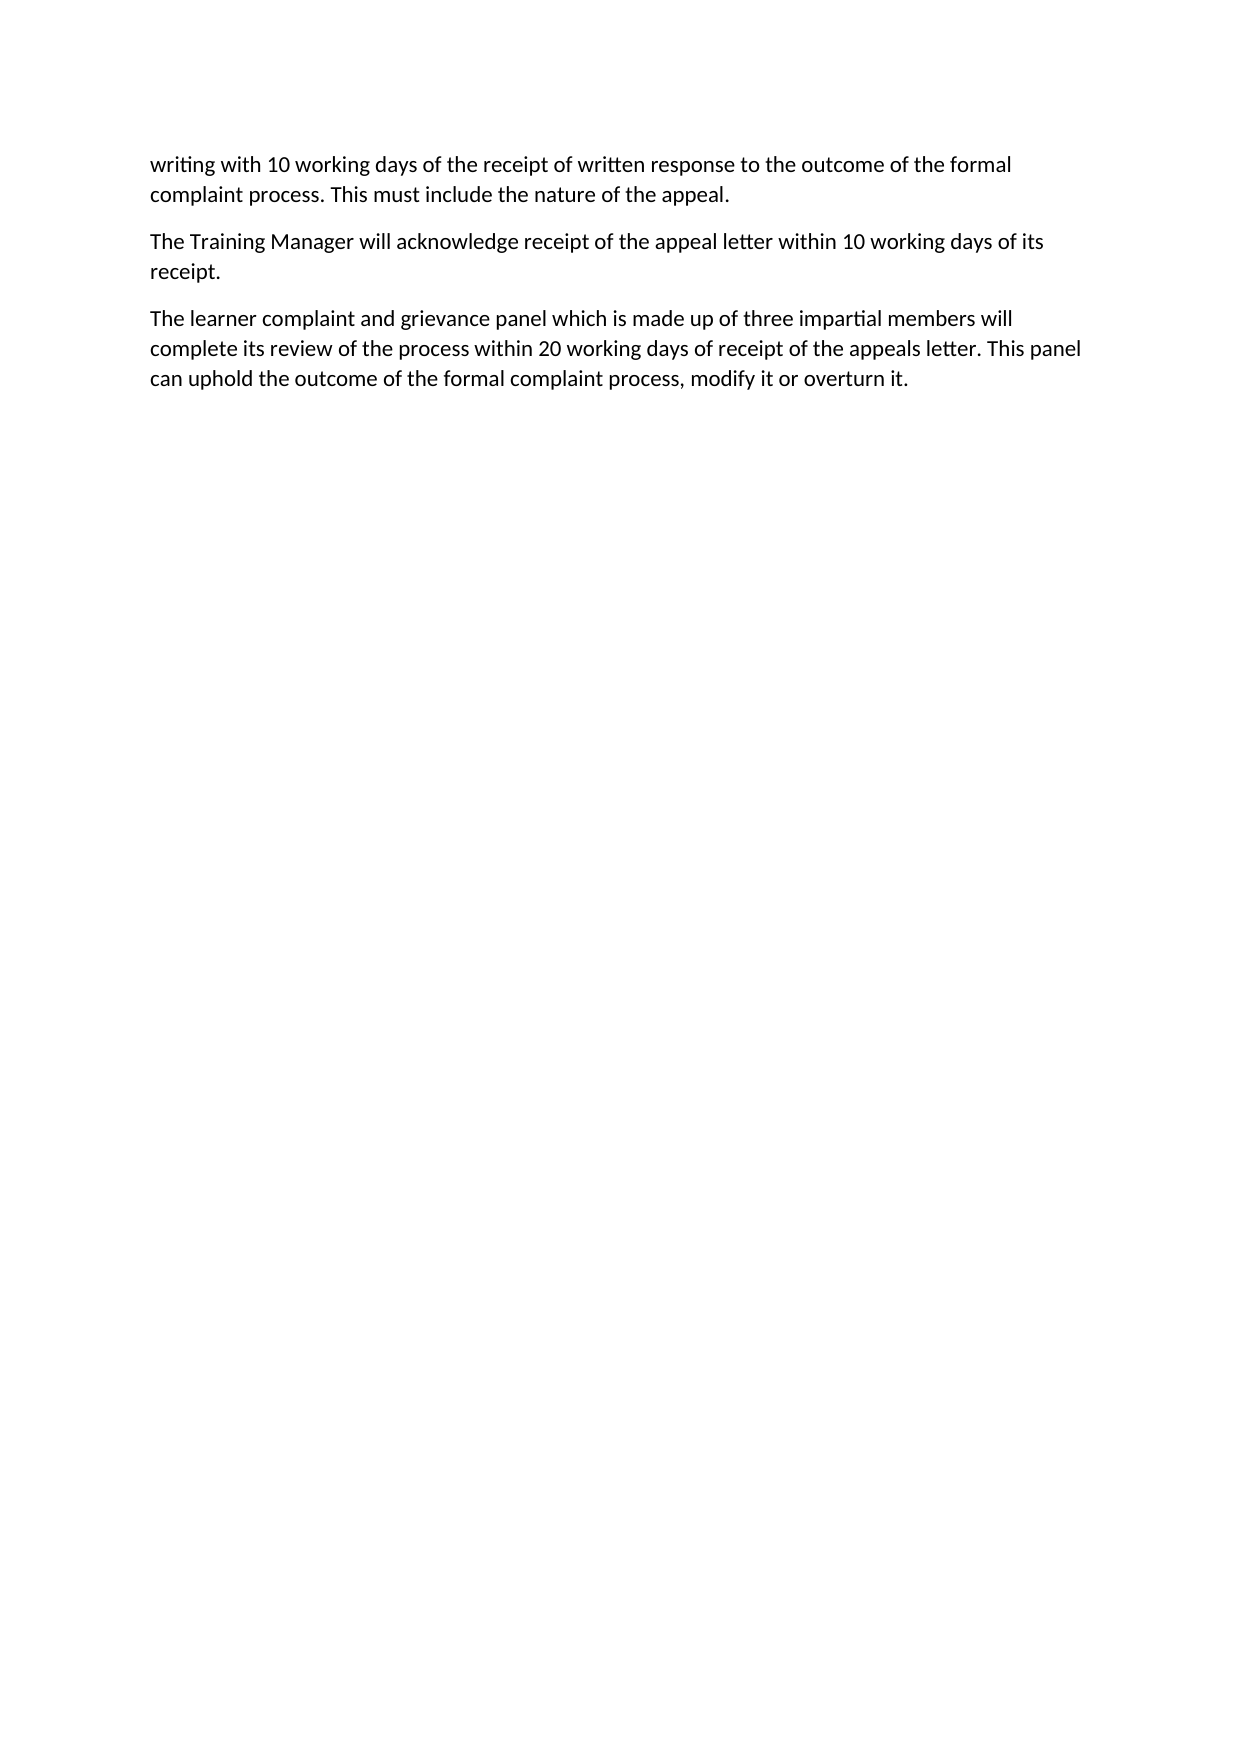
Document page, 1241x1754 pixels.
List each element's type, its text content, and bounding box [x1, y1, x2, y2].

text The Training Manager will acknowledge receipt of the appeal letter within 10 working days of its receipt. [150, 227, 1090, 285]
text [150, 150, 1090, 208]
text The learner complaint and grievance panel which is made up of three impartial members will complete its review of the process within 20 working days of receipt of the appeals letter. This panel can uphold the outcome of the formal complaint process, modify it or overturn it. [150, 304, 1090, 393]
